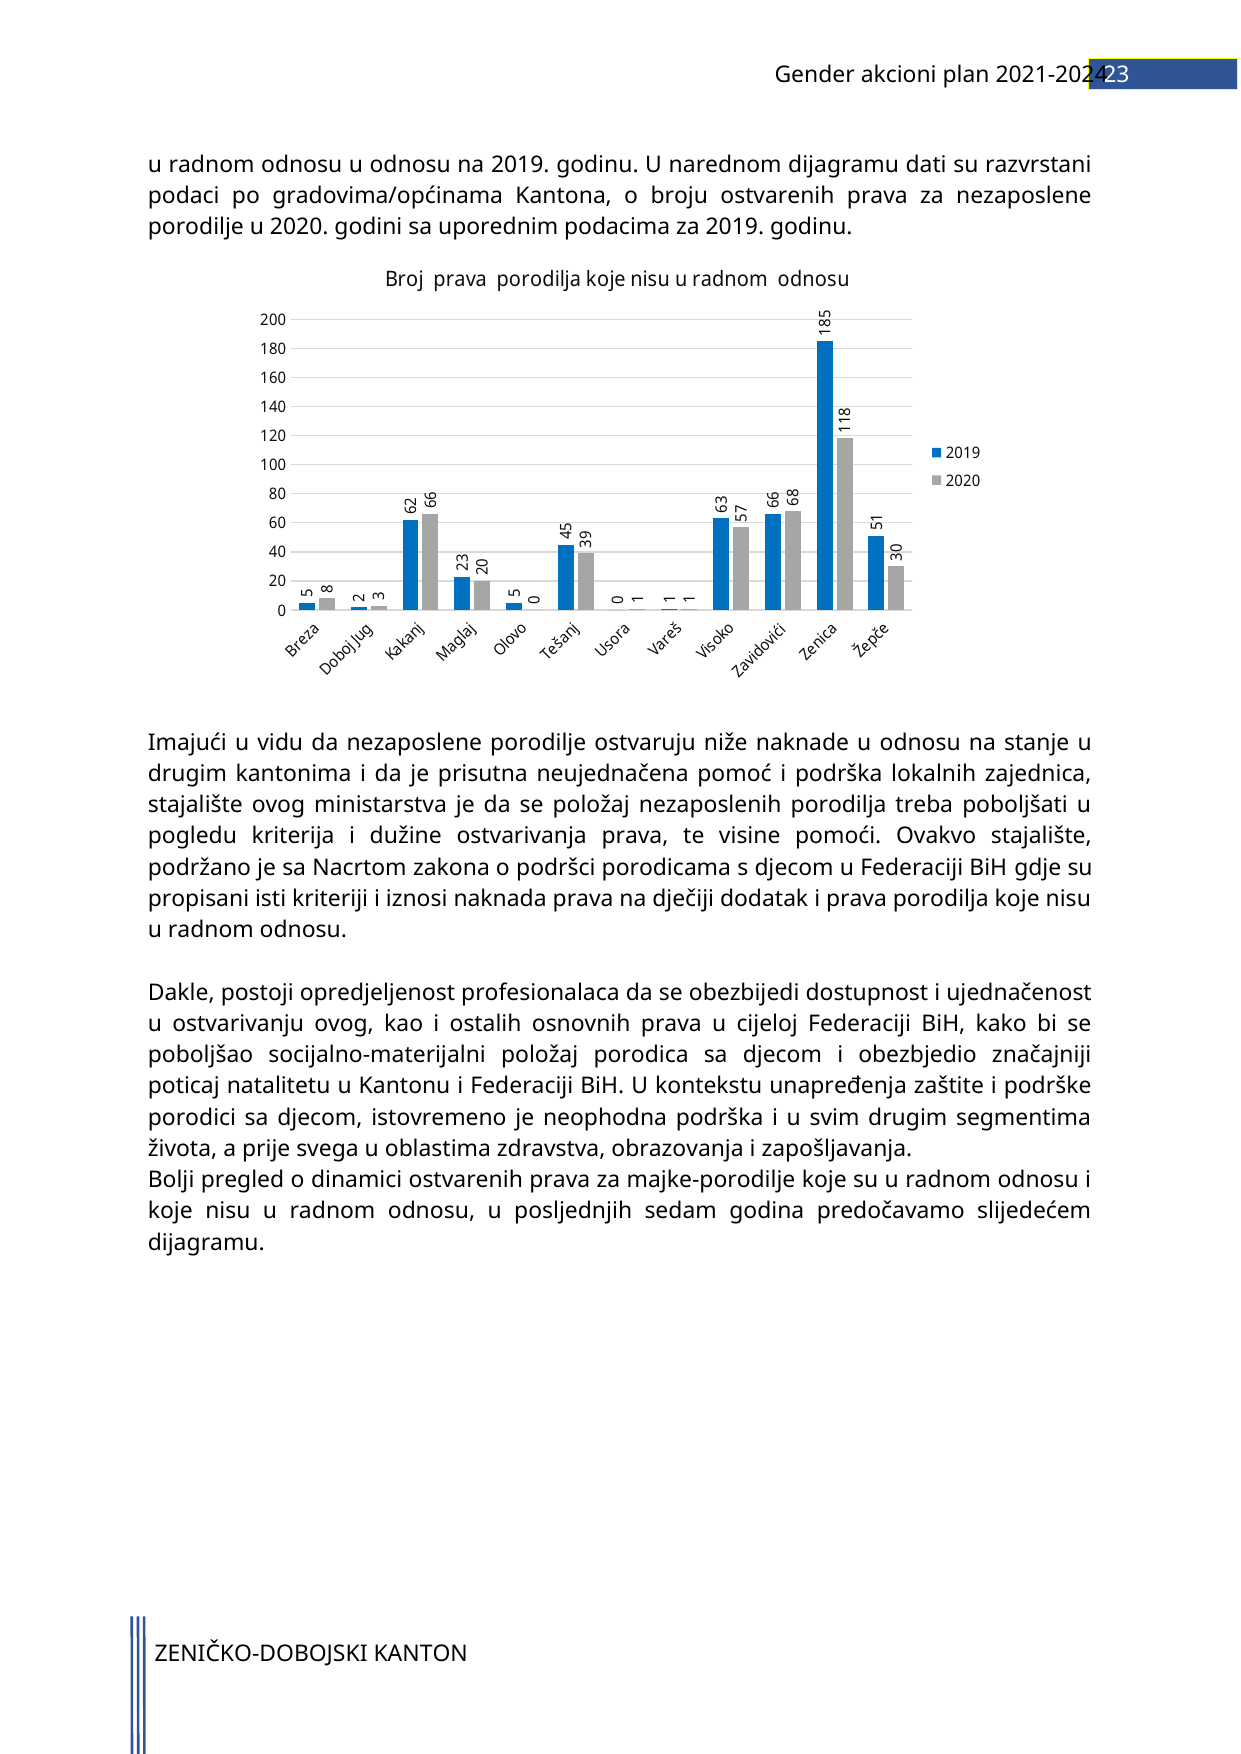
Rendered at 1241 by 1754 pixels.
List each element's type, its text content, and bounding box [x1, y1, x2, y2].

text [148, 148, 1093, 241]
text Bolji pregled o dinamici ostvarenih prava za majke-porodilje koje su u radnom odnosu i koje nisu u radnom odnosu, u posljednjih sedam godina predočavamo slijedećem dijagramu. [148, 1163, 1093, 1257]
text Imajući u vidu da nezaposlene porodilje ostvaruju niže naknade u odnosu na stanje u drugim kantonima i da je prisutna neujednačena pomoć i podrška lokalnih zajednica, stajalište ovog ministarstva je da se položaj nezaposlenih porodilja treba poboljšati u pogledu kriterija i dužine ostvarivanja prava, te visine pomoći. Ovakvo stajalište, podržano je sa Nacrtom zakona o podršci porodicama s djecom u Federaciji BiH gdje su propisani isti kriteriji i iznosi naknada prava na dječiji dodatak i prava porodilja koje nisu u radnom odnosu. [148, 725, 1093, 944]
text Dakle, postoji opredjeljenost profesionalaca da se obezbijedi dostupnost i ujednačenost u ostvarivanju ovog, kao i ostalih osnovnih prava u cijeloj Federaciji BiH, kako bi se poboljšao socijalno-materijalni položaj porodica sa djecom i obezbjedio značajniji poticaj natalitetu u Kantonu i Federaciji BiH. U kontekstu unapređenja zaštite i podrške porodici sa djecom, istovremeno je neophodna podrška i u svim drugim segmentima života, a prije svega u oblastima zdravstva, obrazovanja i zapošljavanja. [148, 975, 1093, 1163]
